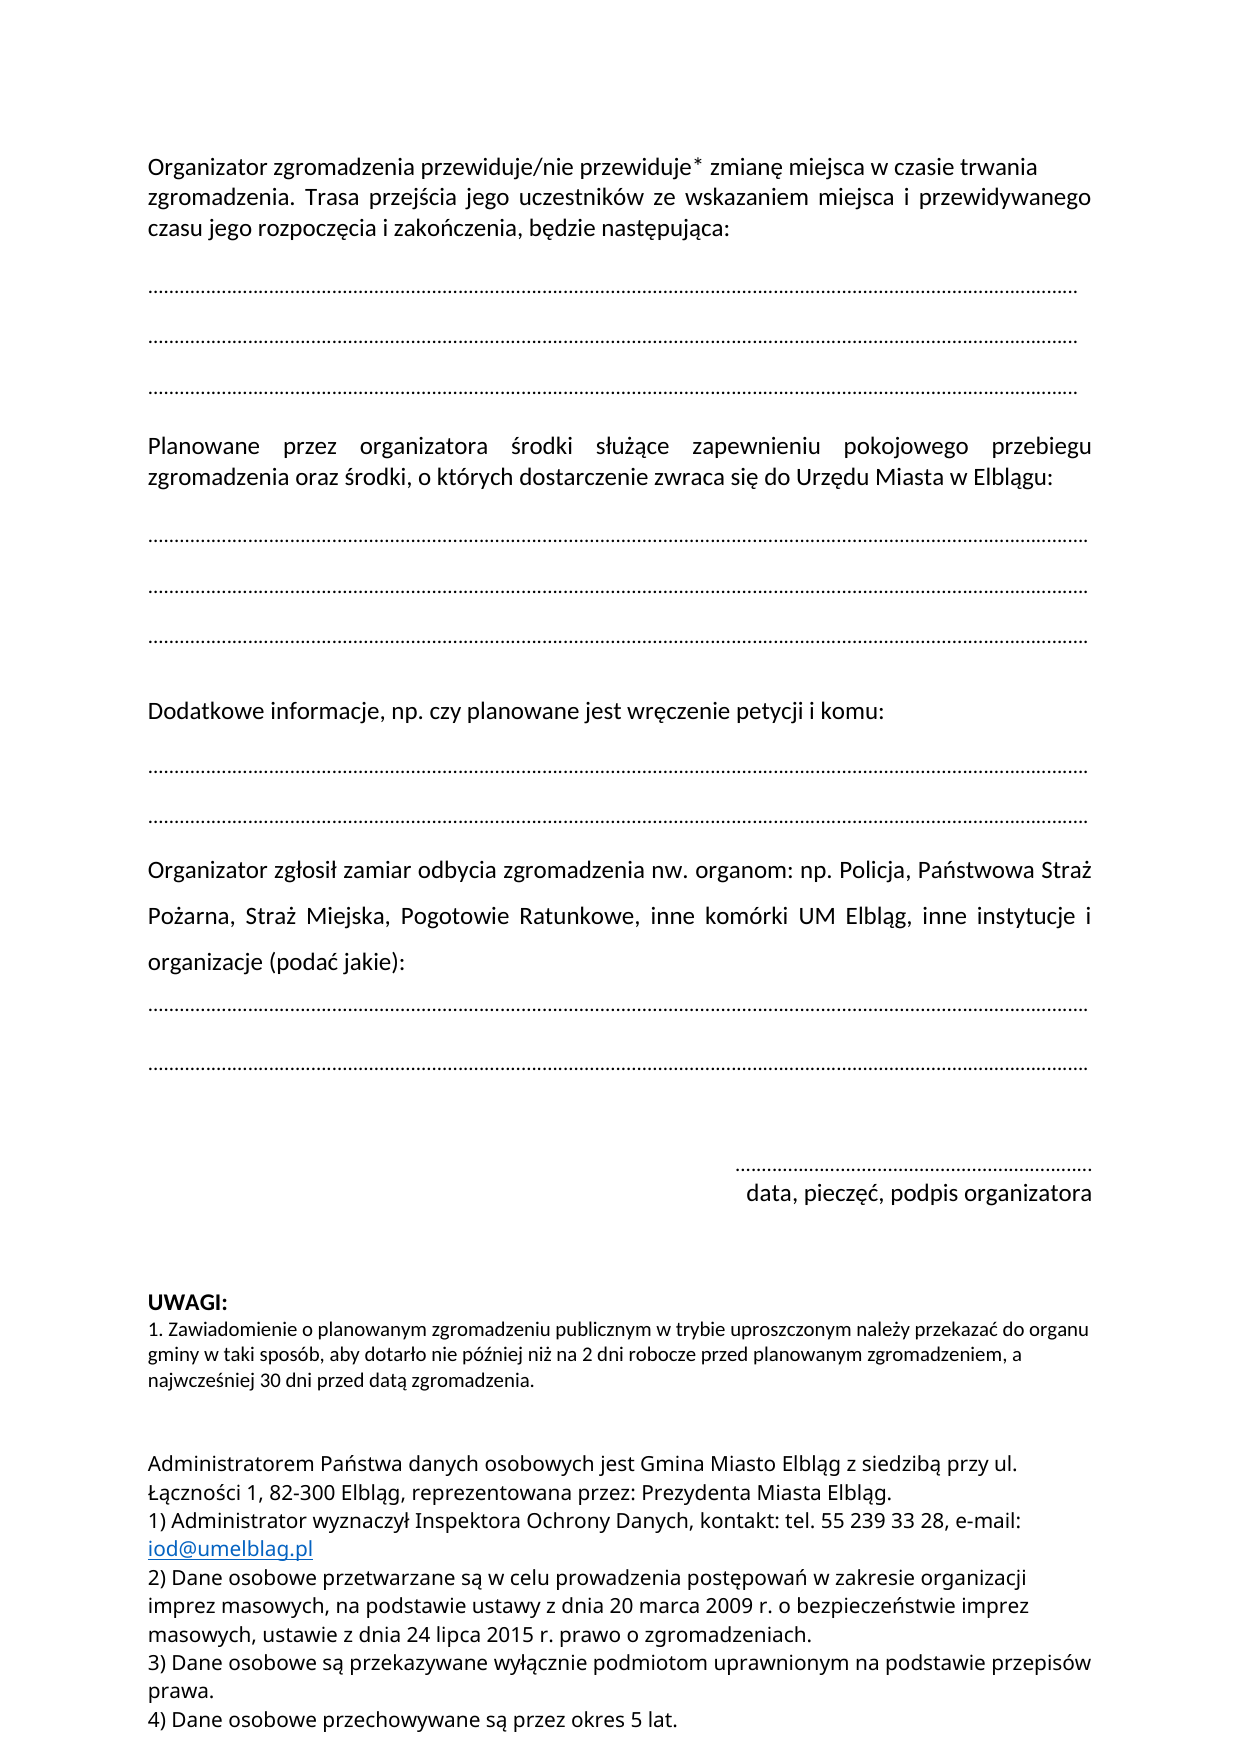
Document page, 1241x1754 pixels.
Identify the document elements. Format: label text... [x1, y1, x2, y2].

text ................................................................................................................................................................................. [148, 374, 1093, 400]
text Organizator zgłosił zamiar odbycia zgromadzenia nw. organom: np. Policja, Państwowa Straż Pożarna, Straż Miejska, Pogotowie Ratunkowe, inne komórki UM Elbląg, inne instytucje i organizacje (podać jakie): [148, 854, 1093, 976]
subtitle Organizator zgromadzenia przewiduje/nie przewiduje* zmianę miejsca w czasie trwania [148, 151, 1093, 181]
text ................................................................................................................................................................................. [148, 273, 1093, 298]
text Planowane przez organizatora środki służące zapewnieniu pokojowego przebiegu zgromadzenia oraz środki, o których dostarczenie zwraca się do Urzędu Miasta w Elblągu: [148, 430, 1093, 491]
text zgromadzenia. Trasa przejścia jego uczestników ze wskazaniem miejsca i przewidywanego czasu jego rozpoczęcia i zakończenia, będzie następująca: [148, 181, 1093, 242]
text 1) Administrator wyznaczył Inspektora Ochrony Danych, kontakt: tel. 55 239 33 28, e-mail: iod@umelblag.pl [148, 1506, 1093, 1563]
text data, pieczęć, podpis organizatora [148, 1177, 1093, 1207]
text Dodatkowe informacje, np. czy planowane jest wręczenie petycji i komu: [148, 695, 1093, 725]
text ................................................................................................................................................................................. [148, 324, 1093, 349]
text Administratorem Państwa danych osobowych jest Gmina Miasto Elbląg z siedzibą przy ul. Łączności 1, 82-300 Elbląg, reprezentowana przez: Prezydenta Miasta Elbląg. [148, 1449, 1093, 1506]
text 2) Dane osobowe przetwarzane są w celu prowadzenia postępowań w zakresie organizacji imprez masowych, na podstawie ustawy z dnia 20 marca 2009 r. o bezpieczeństwie imprez masowych, ustawie z dnia 24 lipca 2015 r. prawo o zgromadzeniach. [148, 1563, 1093, 1648]
text 1. Zawiadomienie o planowanym zgromadzeniu publicznym w trybie uproszczonym należy przekazać do organu gminy w taki sposób, aby dotarło nie później niż na 2 dni robocze przed planowanym zgromadzeniem, a najwcześniej 30 dni przed datą zgromadzenia. [148, 1316, 1093, 1392]
text .................................................................... [148, 1152, 1093, 1177]
text UWAGI: [148, 1287, 1093, 1316]
text 3) Dane osobowe są przekazywane wyłącznie podmiotom uprawnionym na podstawie przepisów prawa. 4) Dane osobowe przechowywane są przez okres 5 lat. [148, 1648, 1093, 1733]
